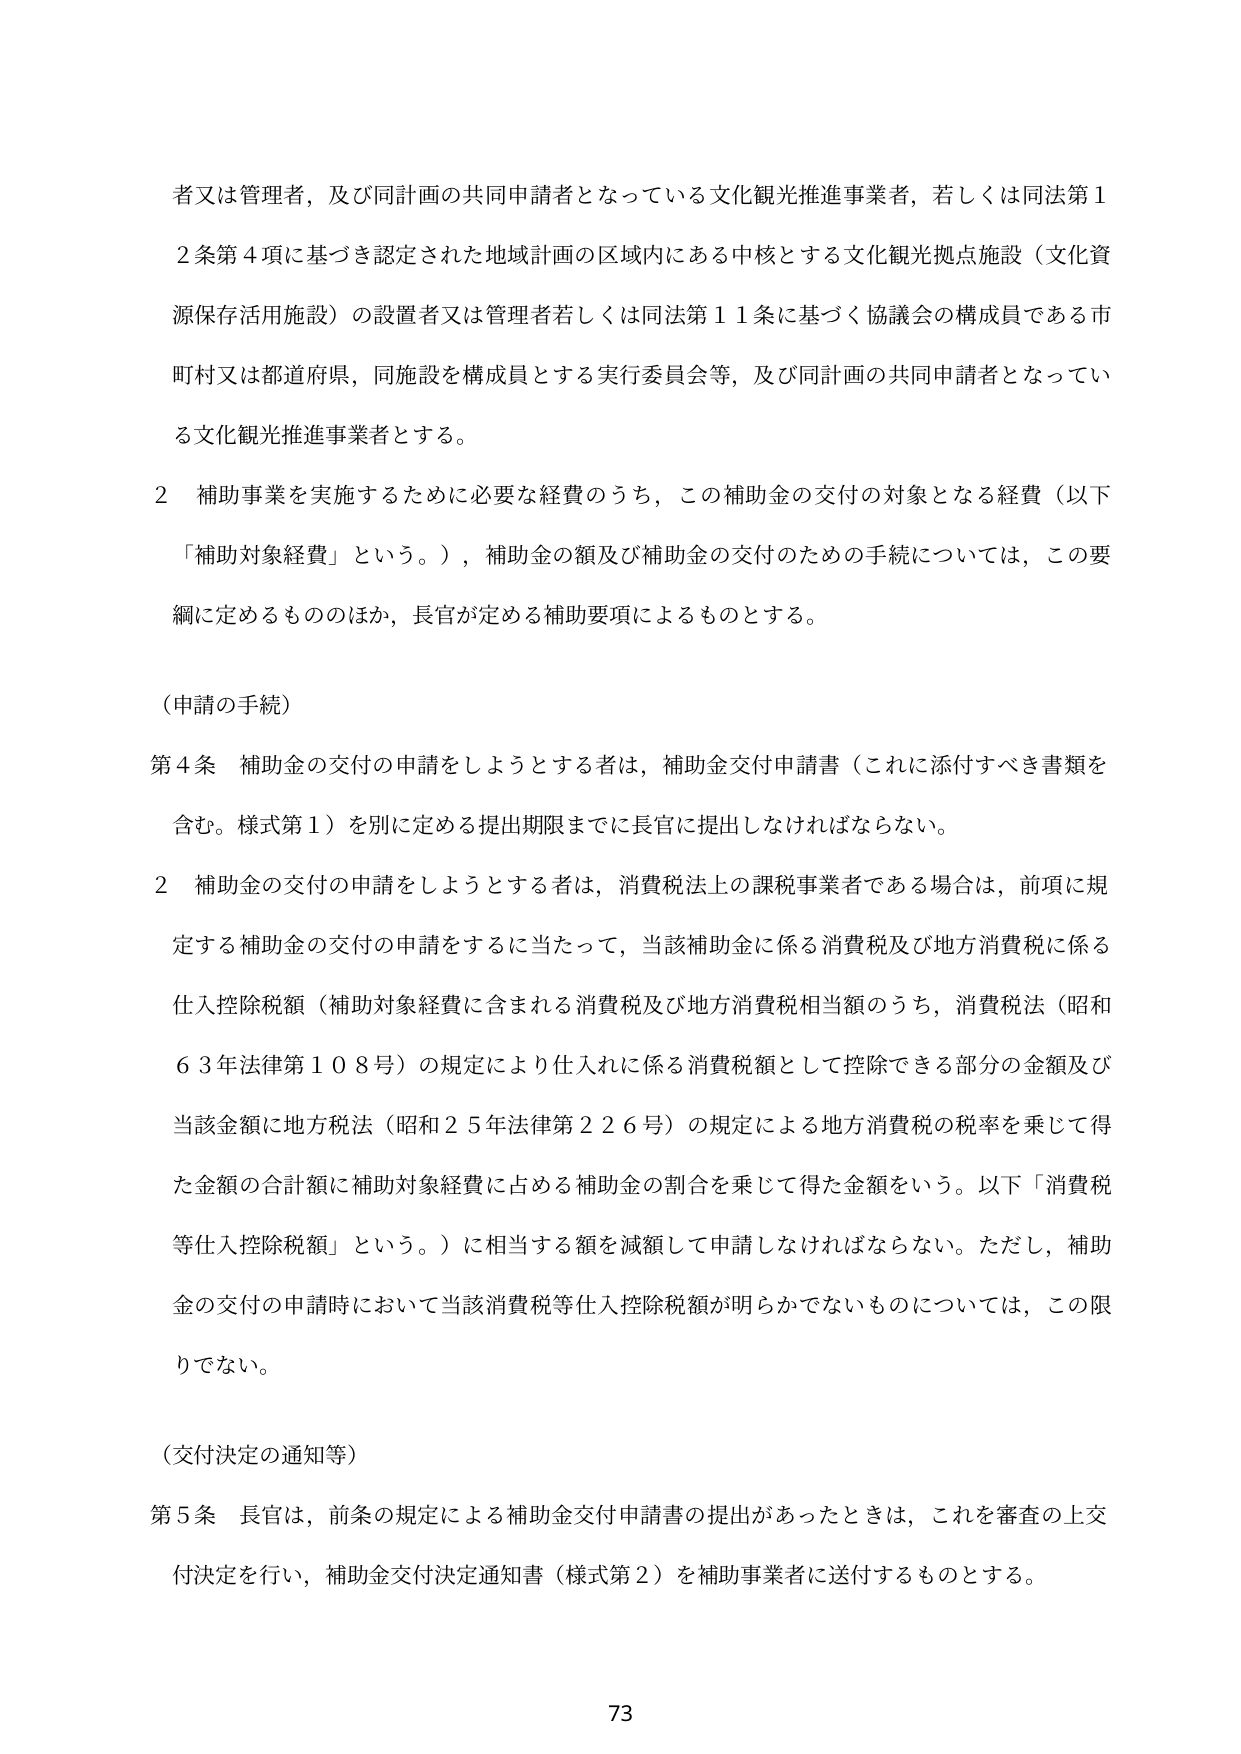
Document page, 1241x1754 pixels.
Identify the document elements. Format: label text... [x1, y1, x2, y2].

text （交付決定の通知等） [128, 1424, 1112, 1484]
text （申請の手続） [128, 674, 1112, 734]
text ２ 補助事業を実施するために必要な経費のうち，この補助金の交付の対象となる経費（以下「補助対象経費」という。），補助金の額及び補助金の交付のための手続については，この要綱に定めるもののほか，長官が定める補助要項によるものとする。 [128, 464, 1112, 644]
text 第４条 補助金の交付の申請をしようとする者は，補助金交付申請書（これに添付すべき書類を含む。様式第１）を別に定める提出期限までに長官に提出しなければならない。 [128, 734, 1112, 854]
text 第５条 長官は，前条の規定による補助金交付申請書の提出があったときは，これを審査の上交付決定を行い，補助金交付決定通知書（様式第２）を補助事業者に送付するものとする。 [128, 1484, 1112, 1604]
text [128, 164, 1112, 464]
text ２ 補助金の交付の申請をしようとする者は，消費税法上の課税事業者である場合は，前項に規定する補助金の交付の申請をするに当たって，当該補助金に係る消費税及び地方消費税に係る仕入控除税額（補助対象経費に含まれる消費税及び地方消費税相当額のうち，消費税法（昭和６３年法律第１０８号）の規定により仕入れに係る消費税額として控除できる部分の金額及び当該金額に地方税法（昭和２５年法律第２２６号）の規定による地方消費税の税率を乗じて得た金額の合計額に補助対象経費に占める補助金の割合を乗じて得た金額をいう。以下「消費税等仕入控除税額」という。）に相当する額を減額して申請しなければならない。ただし，補助金の交付の申請時において当該消費税等仕入控除税額が明らかでないものについては，この限りでない。 [128, 854, 1112, 1394]
